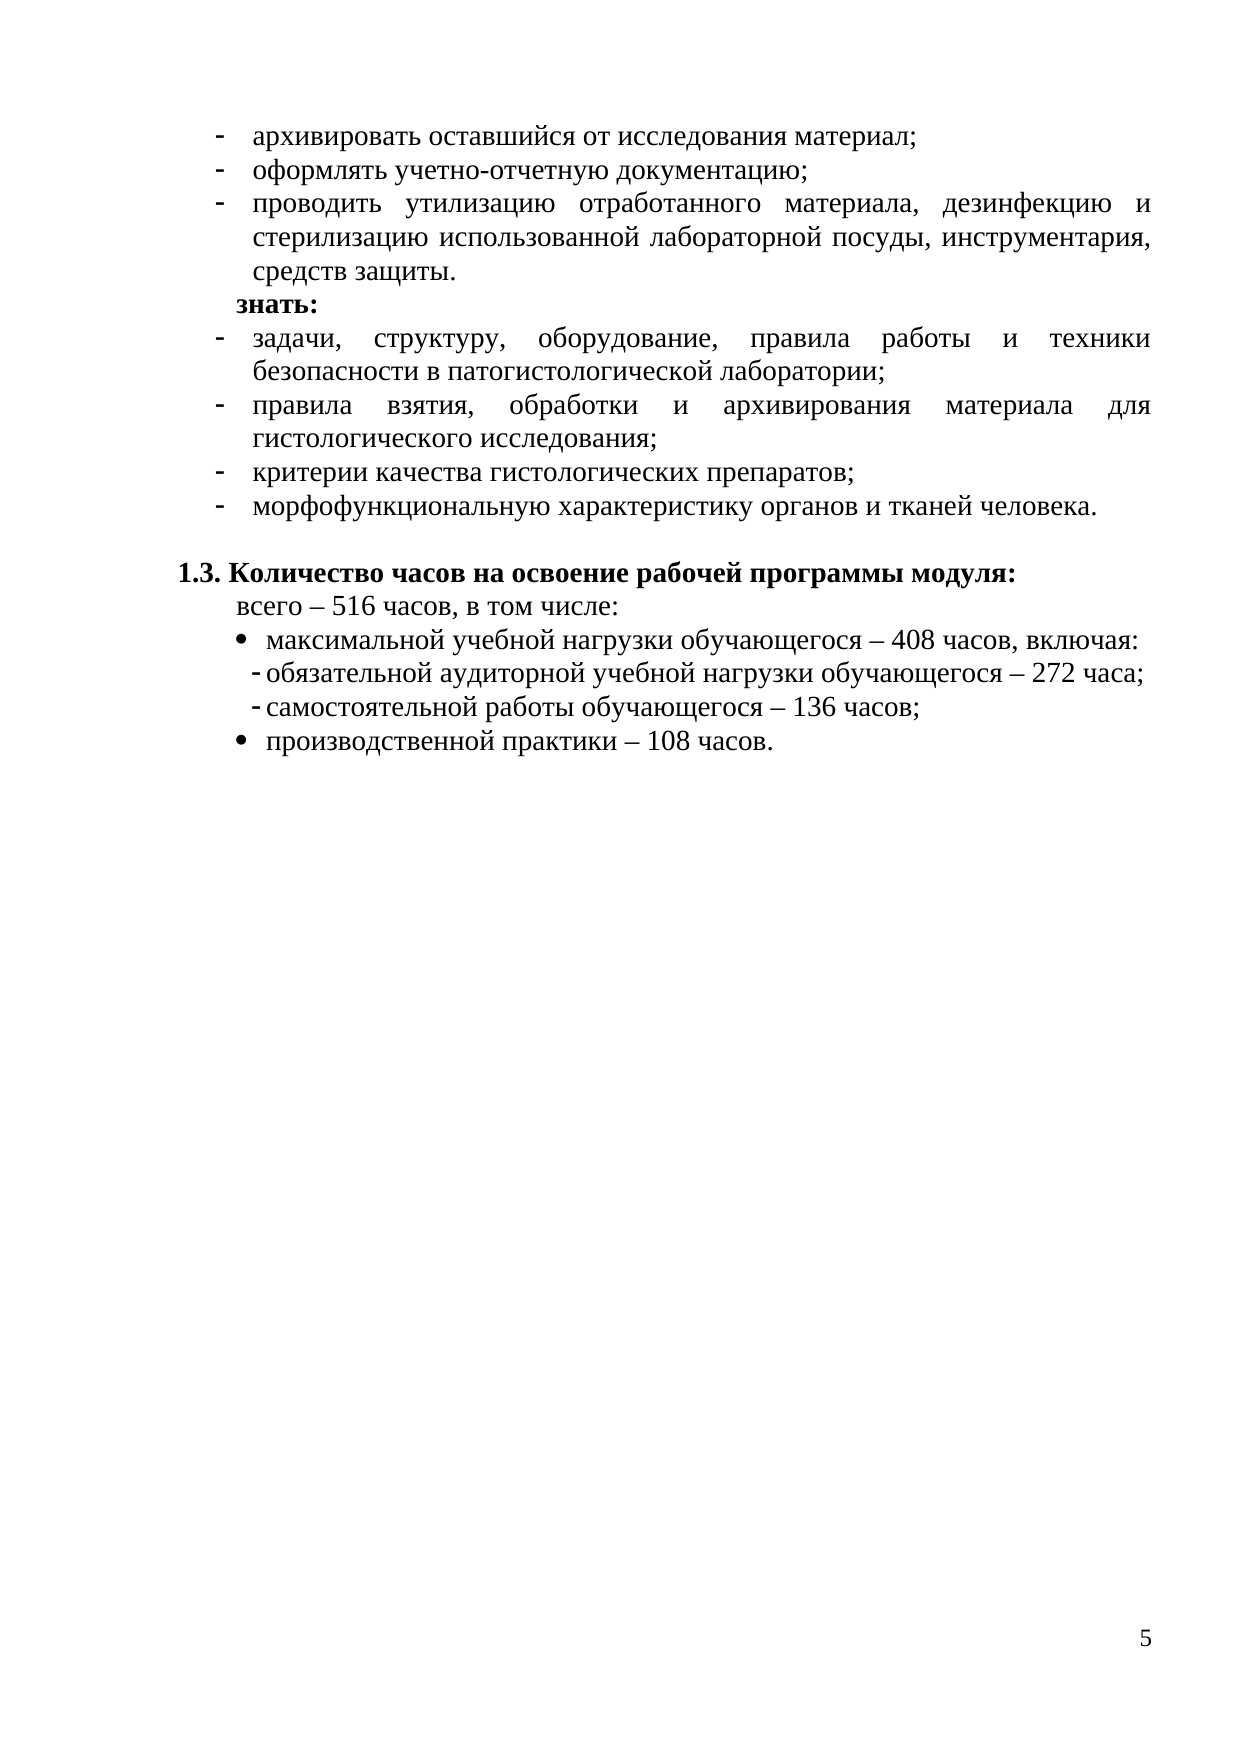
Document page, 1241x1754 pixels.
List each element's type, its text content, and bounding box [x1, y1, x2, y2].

text знать: [177, 286, 1152, 320]
list максимальной учебной нагрузки обучающегося – 408 часов, включая: [236, 622, 1152, 656]
list критерии качества гистологических препаратов; [215, 454, 1152, 488]
list проводить утилизацию отработанного материала, дезинфекцию и стерилизацию использованной лабораторной посуды, инструментария, средств защиты. [215, 185, 1152, 286]
list самостоятельной работы обучающегося – 136 часов; [251, 689, 1152, 723]
text 1.3. Количество часов на освоение рабочей программы модуля: [177, 555, 1152, 588]
list производственной практики – 108 часов. [236, 723, 1152, 757]
list морфофункциональную характеристику органов и тканей человека. [215, 488, 1152, 521]
list обязательной аудиторной учебной нагрузки обучающегося – 272 часа; [251, 656, 1152, 689]
list задачи, структуру, оборудование, правила работы и техники безопасности в патогистологической лаборатории; [215, 320, 1152, 387]
list оформлять учетно-отчетную документацию; [215, 152, 1152, 185]
list архивировать оставшийся от исследования материал; [215, 118, 1152, 152]
list правила взятия, обработки и архивирования материала для гистологического исследования; [215, 387, 1152, 454]
text всего – 516 часов, в том числе: [177, 588, 1152, 622]
